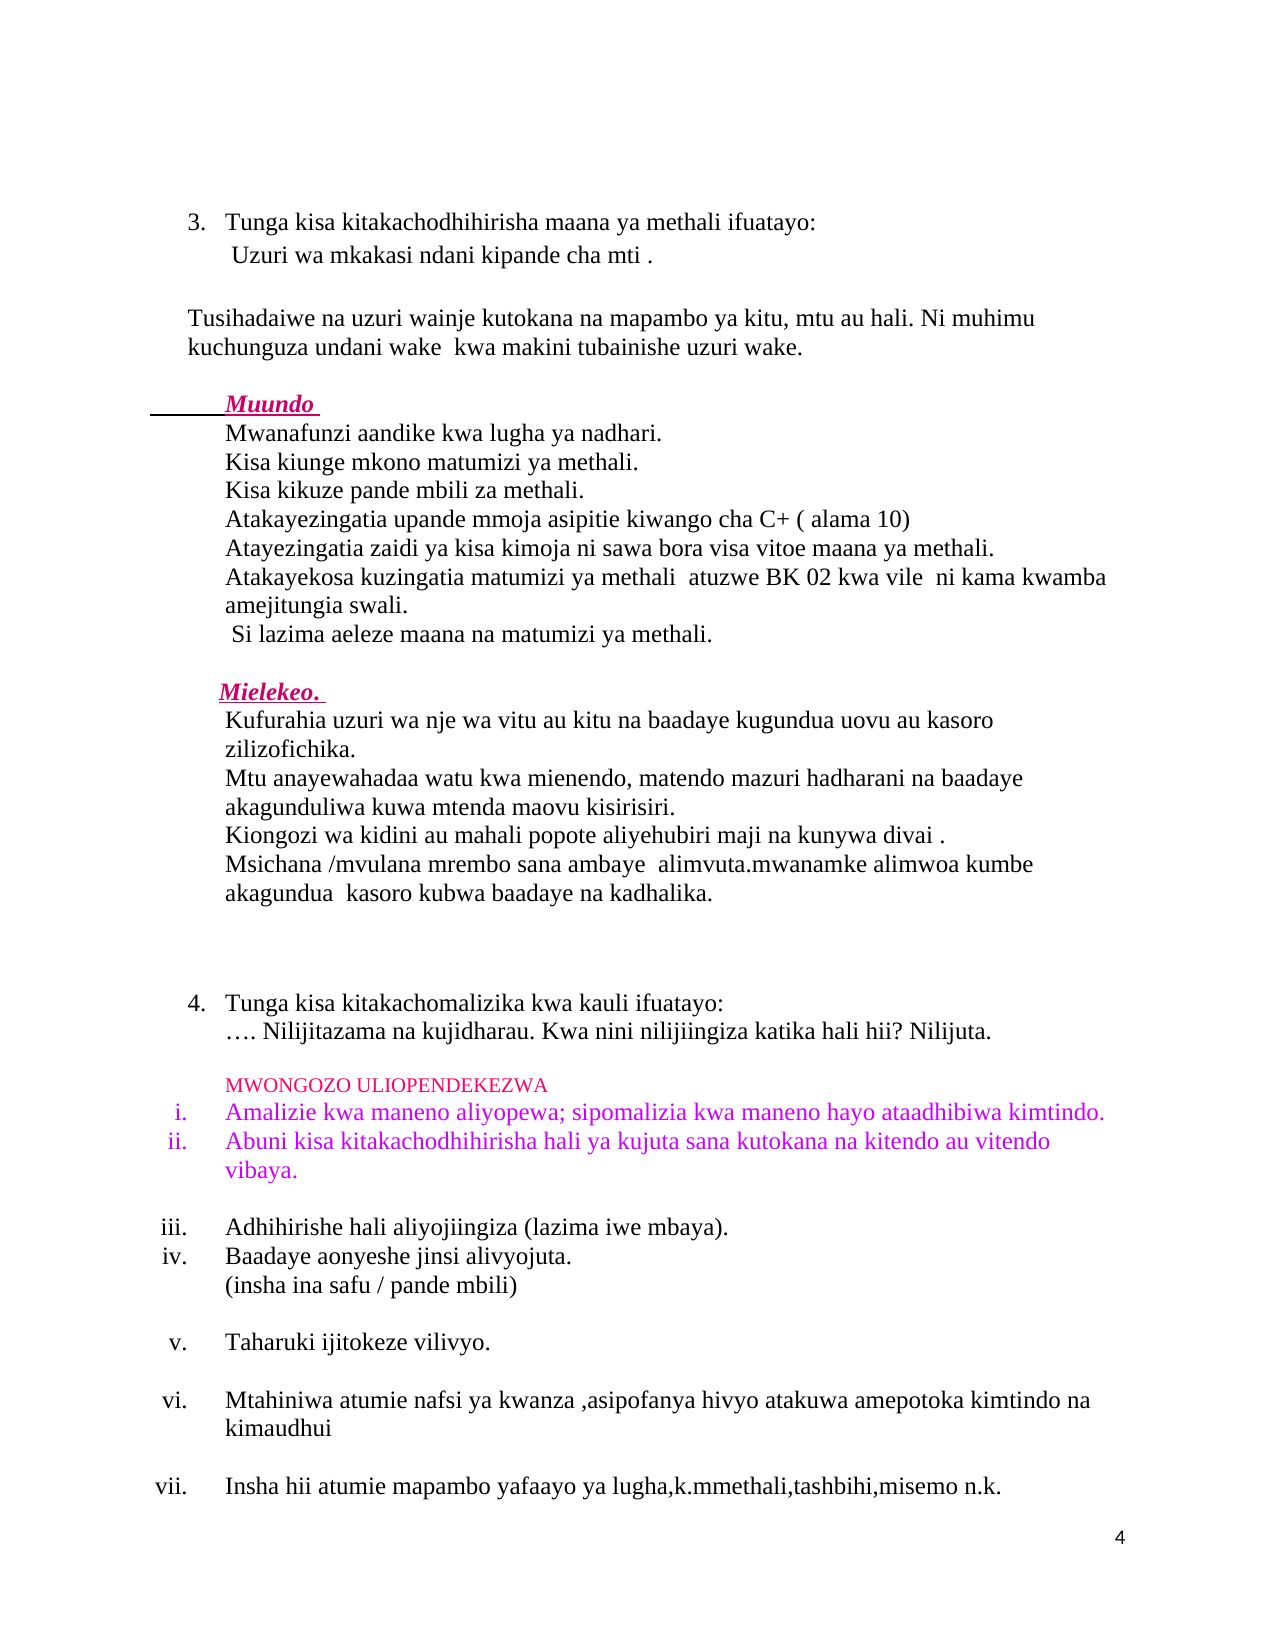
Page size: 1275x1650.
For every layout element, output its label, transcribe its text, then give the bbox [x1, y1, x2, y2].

text Msichana /mvulana mrembo sana ambaye alimvuta.mwanamke alimwoa kumbe akagundua kasoro kubwa baadaye na kadhalika. [225, 849, 1125, 907]
text Si lazima aeleze maana na matumizi ya methali. [150, 619, 1125, 648]
list Abuni kisa kitakachodhihirisha hali ya kujuta sana kutokana na kitendo au vitendo vibaya. [187, 1126, 1125, 1183]
list (insha ina safu / pande mbili) [225, 1270, 1125, 1298]
text Kiongozi wa kidini au mahali popote aliyehubiri maji na kunywa divai . [150, 820, 1125, 849]
text Atakayekosa kuzingatia matumizi ya methali atuzwe BK 02 kwa vile ni kama kwamba amejitungia swali. [225, 562, 1125, 619]
text Mwanafunzi aandike kwa lugha ya nadhari. [150, 418, 1125, 447]
text Tusihadaiwe na uzuri wainje kutokana na mapambo ya kitu, mtu au hali. Ni muhimu kuchunguza undani wake kwa makini tubainishe uzuri wake. [187, 303, 1125, 360]
list Insha hii atumie mapambo yafaayo ya lugha,k.mmethali,tashbihi,misemo n.k. [187, 1471, 1125, 1500]
list Uzuri wa mkakasi ndani kipande cha mti . [225, 241, 1125, 269]
list Amalizie kwa maneno aliyopewa; sipomalizia kwa maneno hayo ataadhibiwa kimtindo. [187, 1097, 1125, 1126]
list Adhihirishe hali aliyojiingiza (lazima iwe mbaya). [187, 1212, 1125, 1241]
text Kisa kikuze pande mbili za methali. [150, 475, 1125, 504]
list MWONGOZO ULIOPENDEKEZWA [225, 1074, 1064, 1097]
text Muundo [150, 389, 1125, 418]
text Atakayezingatia upande mmoja asipitie kiwango cha C+ ( alama 10) [150, 504, 1125, 533]
text Kufurahia uzuri wa nje wa vitu au kitu na baadaye kugundua uovu au kasoro zilizofichika. [225, 705, 1125, 763]
text Mtu anayewahadaa watu kwa mienendo, matendo mazuri hadharani na baadaye akagunduliwa kuwa mtenda maovu kisirisiri. [225, 763, 1125, 820]
list …. Nilijitazama na kujidharau. Kwa nini nilijiingiza katika hali hii? Nilijuta. [225, 1017, 1064, 1045]
text Mielekeo. [150, 677, 1125, 705]
text Kisa kiunge mkono matumizi ya methali. [150, 447, 1125, 475]
list Tunga kisa kitakachomalizika kwa kauli ifuatayo: [187, 989, 1064, 1017]
text Atayezingatia zaidi ya kisa kimoja ni sawa bora visa vitoe maana ya methali. [150, 533, 1125, 562]
list Tunga kisa kitakachodhihirisha maana ya methali ifuatayo: [187, 207, 1125, 236]
list Taharuki ijitokeze vilivyo. [187, 1327, 1125, 1356]
list Baadaye aonyeshe jinsi alivyojuta. [187, 1241, 1125, 1270]
list Mtahiniwa atumie nafsi ya kwanza ,asipofanya hivyo atakuwa amepotoka kimtindo na kimaudhui [187, 1385, 1125, 1442]
